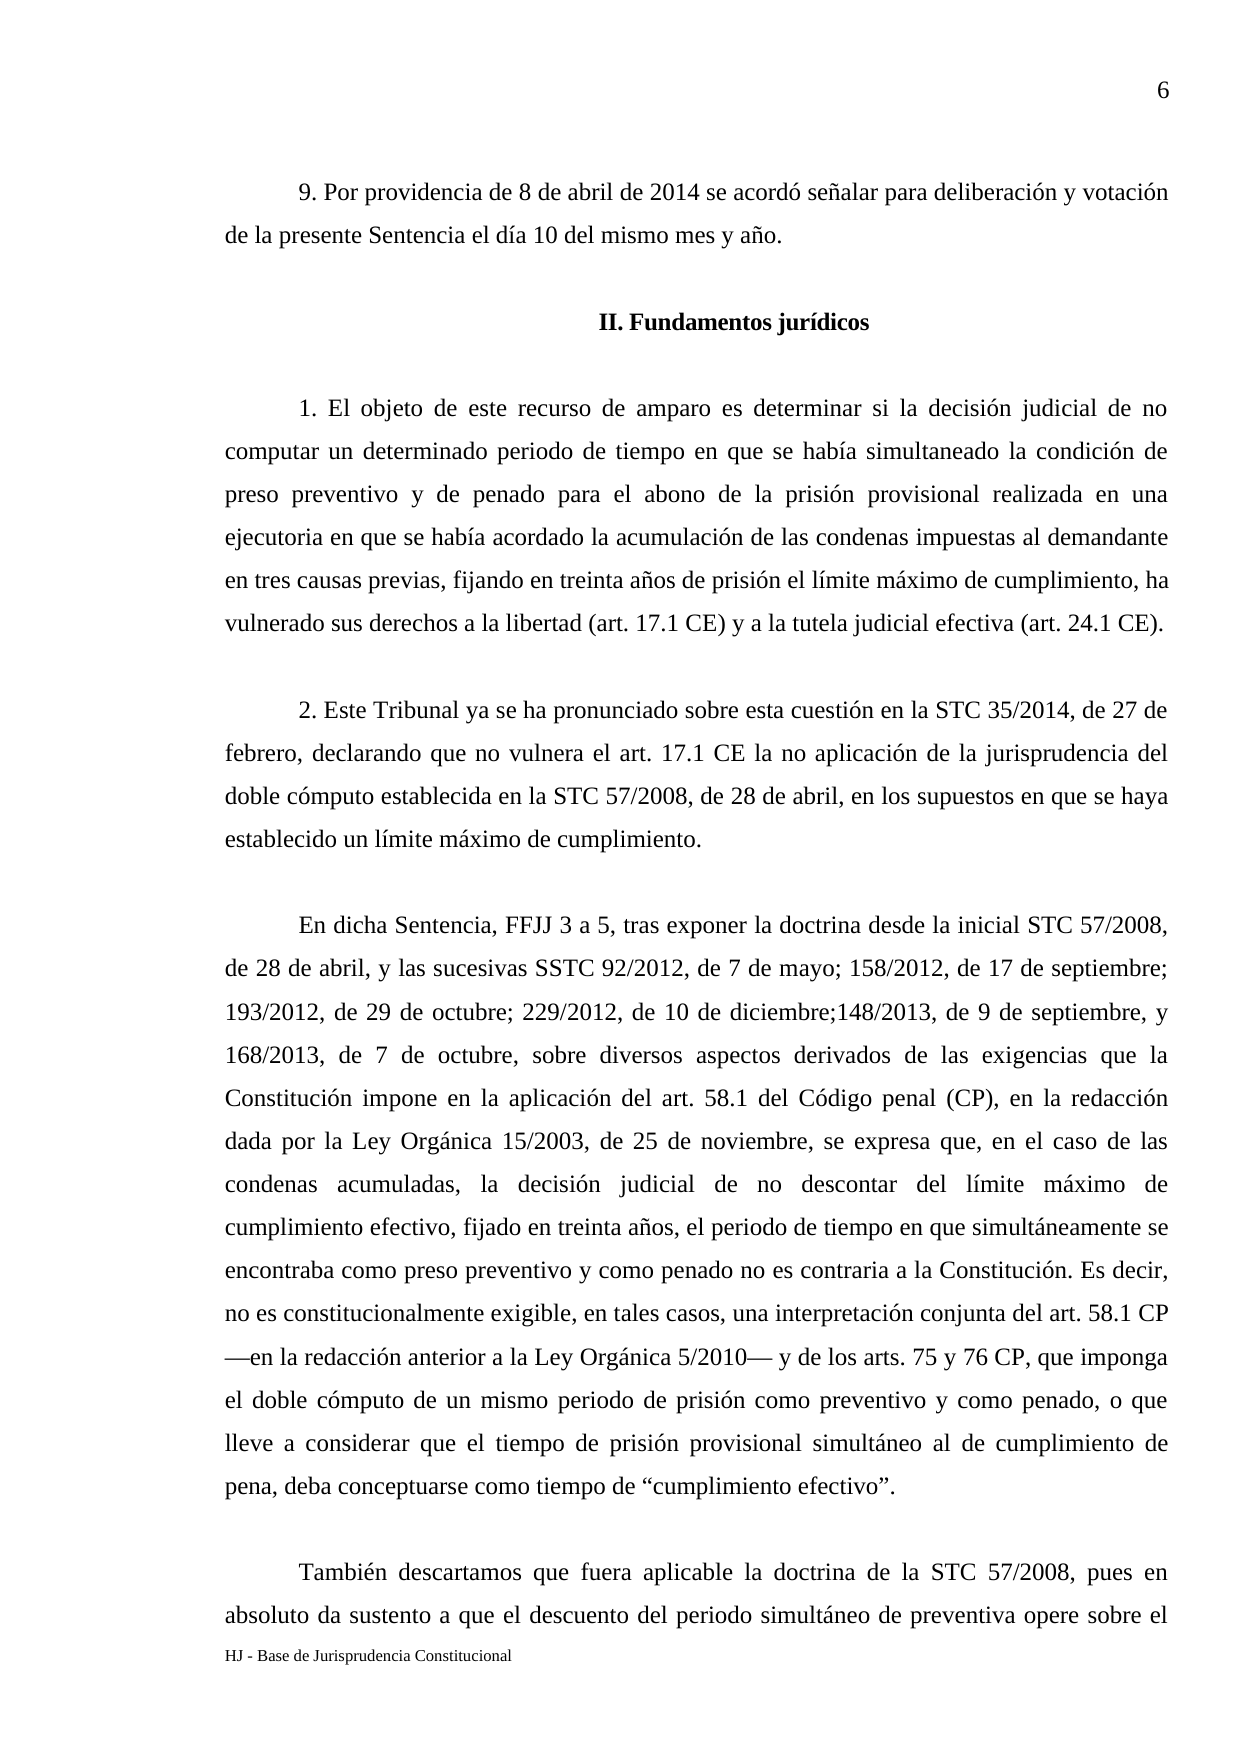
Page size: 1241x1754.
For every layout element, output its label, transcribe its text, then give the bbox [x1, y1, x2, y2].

text 1. El objeto de este recurso de amparo es determinar si la decisión judicial de no computar un determinado periodo de tiempo en que se había simultaneado la condición de preso preventivo y de penado para el abono de la prisión provisional realizada en una ejecutoria en que se había acordado la acumulación de las condenas impuestas al demandante en tres causas previas, fijando en treinta años de prisión el límite máximo de cumplimiento, ha vulnerado sus derechos a la libertad (art. 17.1 CE) y a la tutela judicial efectiva (art. 24.1 CE). [224, 393, 1169, 637]
subtitle II. Fundamentos jurídicos [224, 307, 1169, 335]
text En dicha Sentencia, FFJJ 3 a 5, tras exponer la doctrina desde la inicial STC 57/2008, de 28 de abril, y las sucesivas SSTC 92/2012, de 7 de mayo; 158/2012, de 17 de septiembre; 193/2012, de 29 de octubre; 229/2012, de 10 de diciembre;148/2013, de 9 de septiembre, y 168/2013, de 7 de octubre, sobre diversos aspectos derivados de las exigencias que la Constitución impone en la aplicación del art. 58.1 del Código penal (CP), en la redacción dada por la Ley Orgánica 15/2003, de 25 de noviembre, se expresa que, en el caso de las condenas acumuladas, la decisión judicial de no descontar del límite máximo de cumplimiento efectivo, fijado en treinta años, el periodo de tiempo en que simultáneamente se encontraba como preso preventivo y como penado no es contraria a la Constitución. Es decir, no es constitucionalmente exigible, en tales casos, una interpretación conjunta del art. 58.1 CP —en la redacción anterior a la Ley Orgánica 5/2010— y de los arts. 75 y 76 CP, que imponga el doble cómputo de un mismo periodo de prisión como preventivo y como penado, o que lleve a considerar que el tiempo de prisión provisional simultáneo al de cumplimiento de pena, deba conceptuarse como tiempo de “cumplimiento efectivo”. [224, 910, 1169, 1500]
text 2. Este Tribunal ya se ha pronunciado sobre esta cuestión en la STC 35/2014, de 27 de febrero, declarando que no vulnera el art. 17.1 CE la no aplicación de la jurisprudencia del doble cómputo establecida en la STC 57/2008, de 28 de abril, en los supuestos en que se haya establecido un límite máximo de cumplimiento. [224, 695, 1169, 853]
text 9. Por providencia de 8 de abril de 2014 se acordó señalar para deliberación y votación de la presente Sentencia el día 10 del mismo mes y año. [224, 177, 1169, 249]
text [224, 1557, 1169, 1629]
